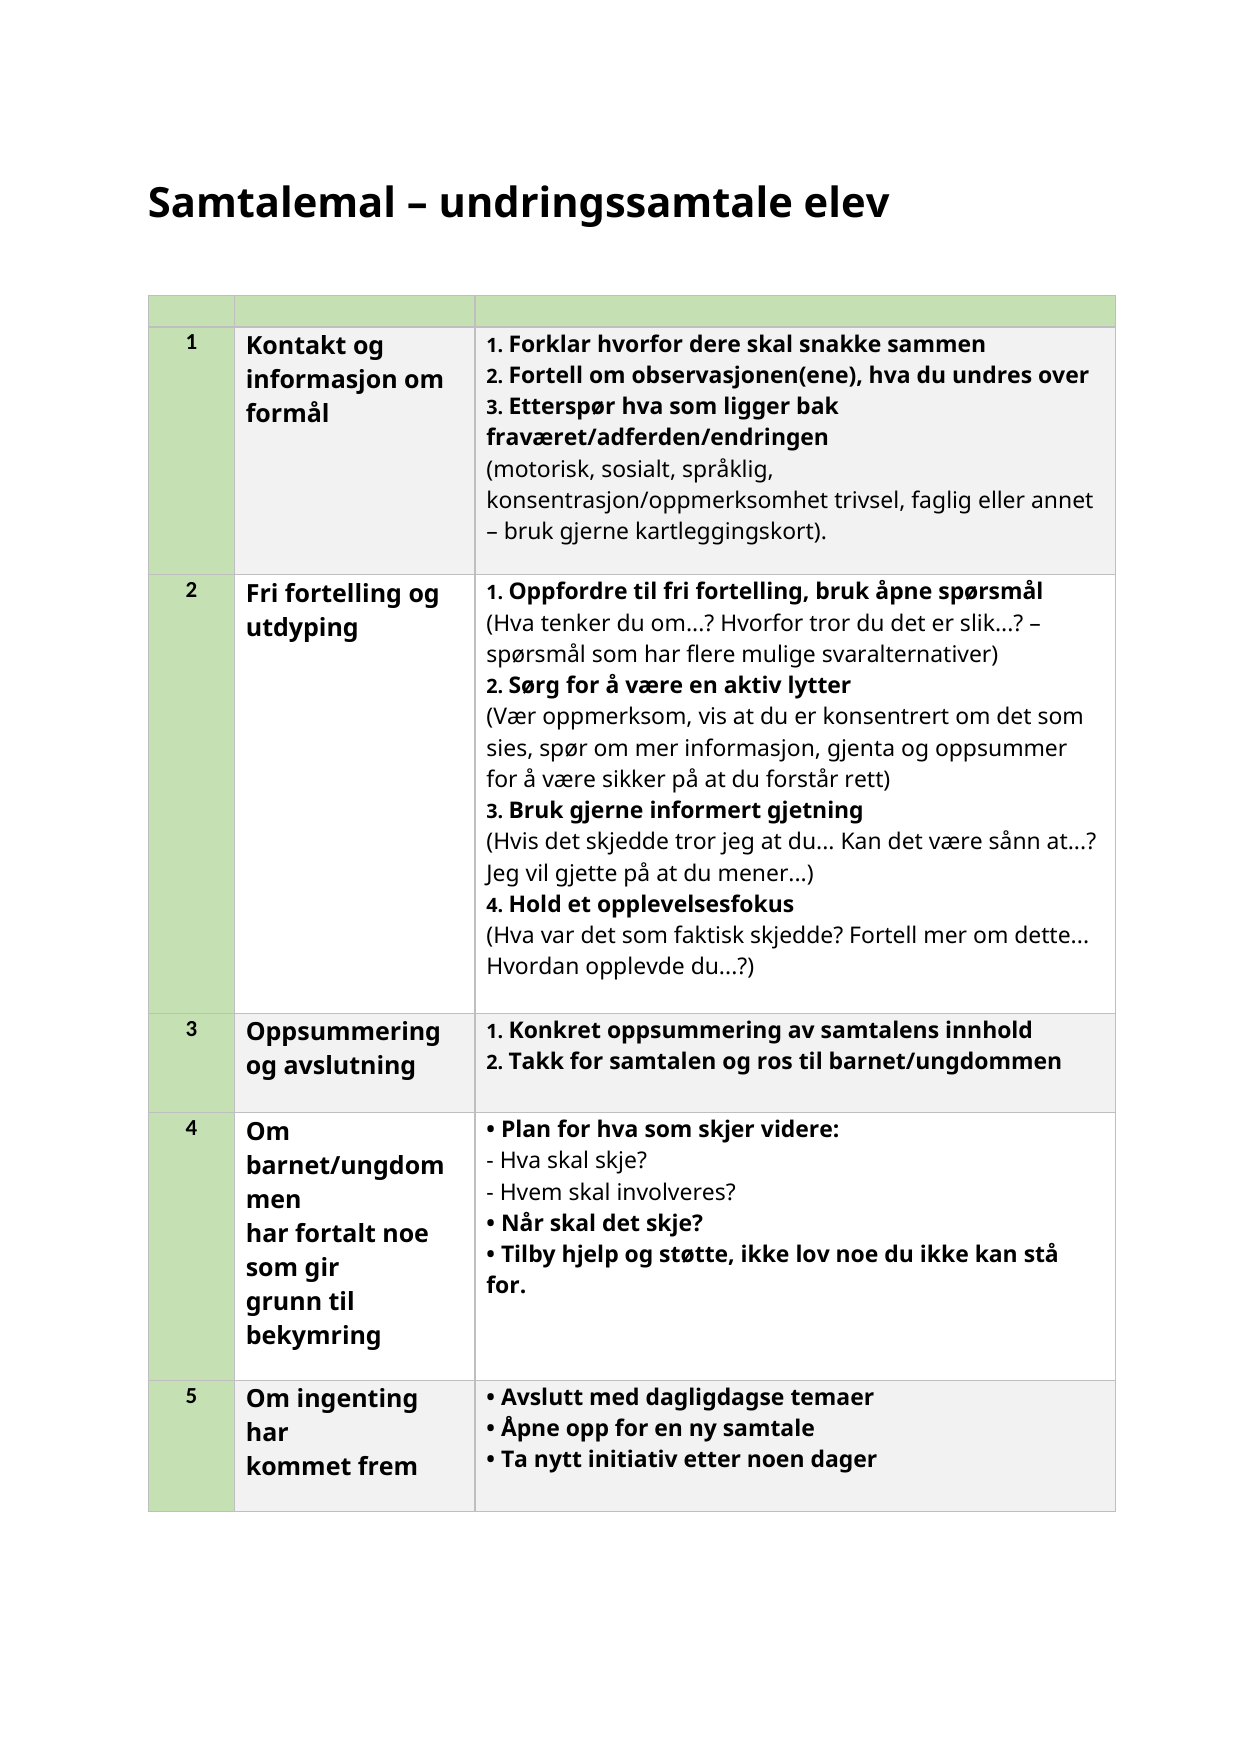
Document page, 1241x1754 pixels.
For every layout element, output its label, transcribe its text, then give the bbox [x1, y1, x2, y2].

table_header [235, 296, 474, 326]
table_cell Kontakt og informasjon om formål [235, 328, 474, 574]
table_cell 3 [149, 1014, 234, 1112]
table_cell Oppsummering og avslutning [235, 1014, 474, 1112]
table_cell 1. Oppfordre til fri fortelling, bruk åpne spørsmål (Hva tenker du om...? Hvorfor tror du det er slik...? –spørsmål som har flere mulige svaralternativer) 2. Sørg for å være en aktiv lytter (Vær oppmerksom, vis at du er konsentrert om det som sies, spør om mer informasjon, gjenta og oppsummer for å være sikker på at du forstår rett) 3. Bruk gjerne informert gjetning (Hvis det skjedde tror jeg at du... Kan det være sånn at...? Jeg vil gjette på at du mener...) 4. Hold et opplevelsesfokus (Hva var det som faktisk skjedde? Fortell mer om dette... Hvordan opplevde du...?) [476, 575, 1115, 1013]
table_cell Fri fortelling og utdyping [235, 575, 474, 1013]
table_cell 1. Konkret oppsummering av samtalens innhold 2. Takk for samtalen og ros til barnet/ungdommen [476, 1014, 1115, 1112]
table_header [149, 296, 234, 326]
table_cell 5 [149, 1381, 234, 1511]
table_cell • Plan for hva som skjer videre: - Hva skal skje? - Hvem skal involveres? • Når skal det skje? • Tilby hjelp og støtte, ikke lov noe du ikke kan stå for. [476, 1113, 1115, 1380]
table_cell 1. Forklar hvorfor dere skal snakke sammen 2. Fortell om observasjonen(ene), hva du undres over 3. Etterspør hva som ligger bak fraværet/adferden/endringen (motorisk, sosialt, språklig, konsentrasjon/oppmerksomhet trivsel, faglig eller annet – bruk gjerne kartleggingskort). [476, 328, 1115, 574]
table_cell Om ingenting har kommet frem [235, 1381, 474, 1511]
table_cell 2 [149, 575, 234, 1013]
table_cell Om barnet/ungdommen har fortalt noe som gir grunn til bekymring [235, 1113, 474, 1380]
table_cell 4 [149, 1113, 234, 1380]
table_header [476, 296, 1115, 326]
table_cell • Avslutt med dagligdagse temaer • Åpne opp for en ny samtale • Ta nytt initiativ etter noen dager [476, 1381, 1115, 1511]
table_cell 1 [149, 328, 234, 574]
subtitle Samtalemal – undringssamtale elev [148, 173, 1093, 229]
